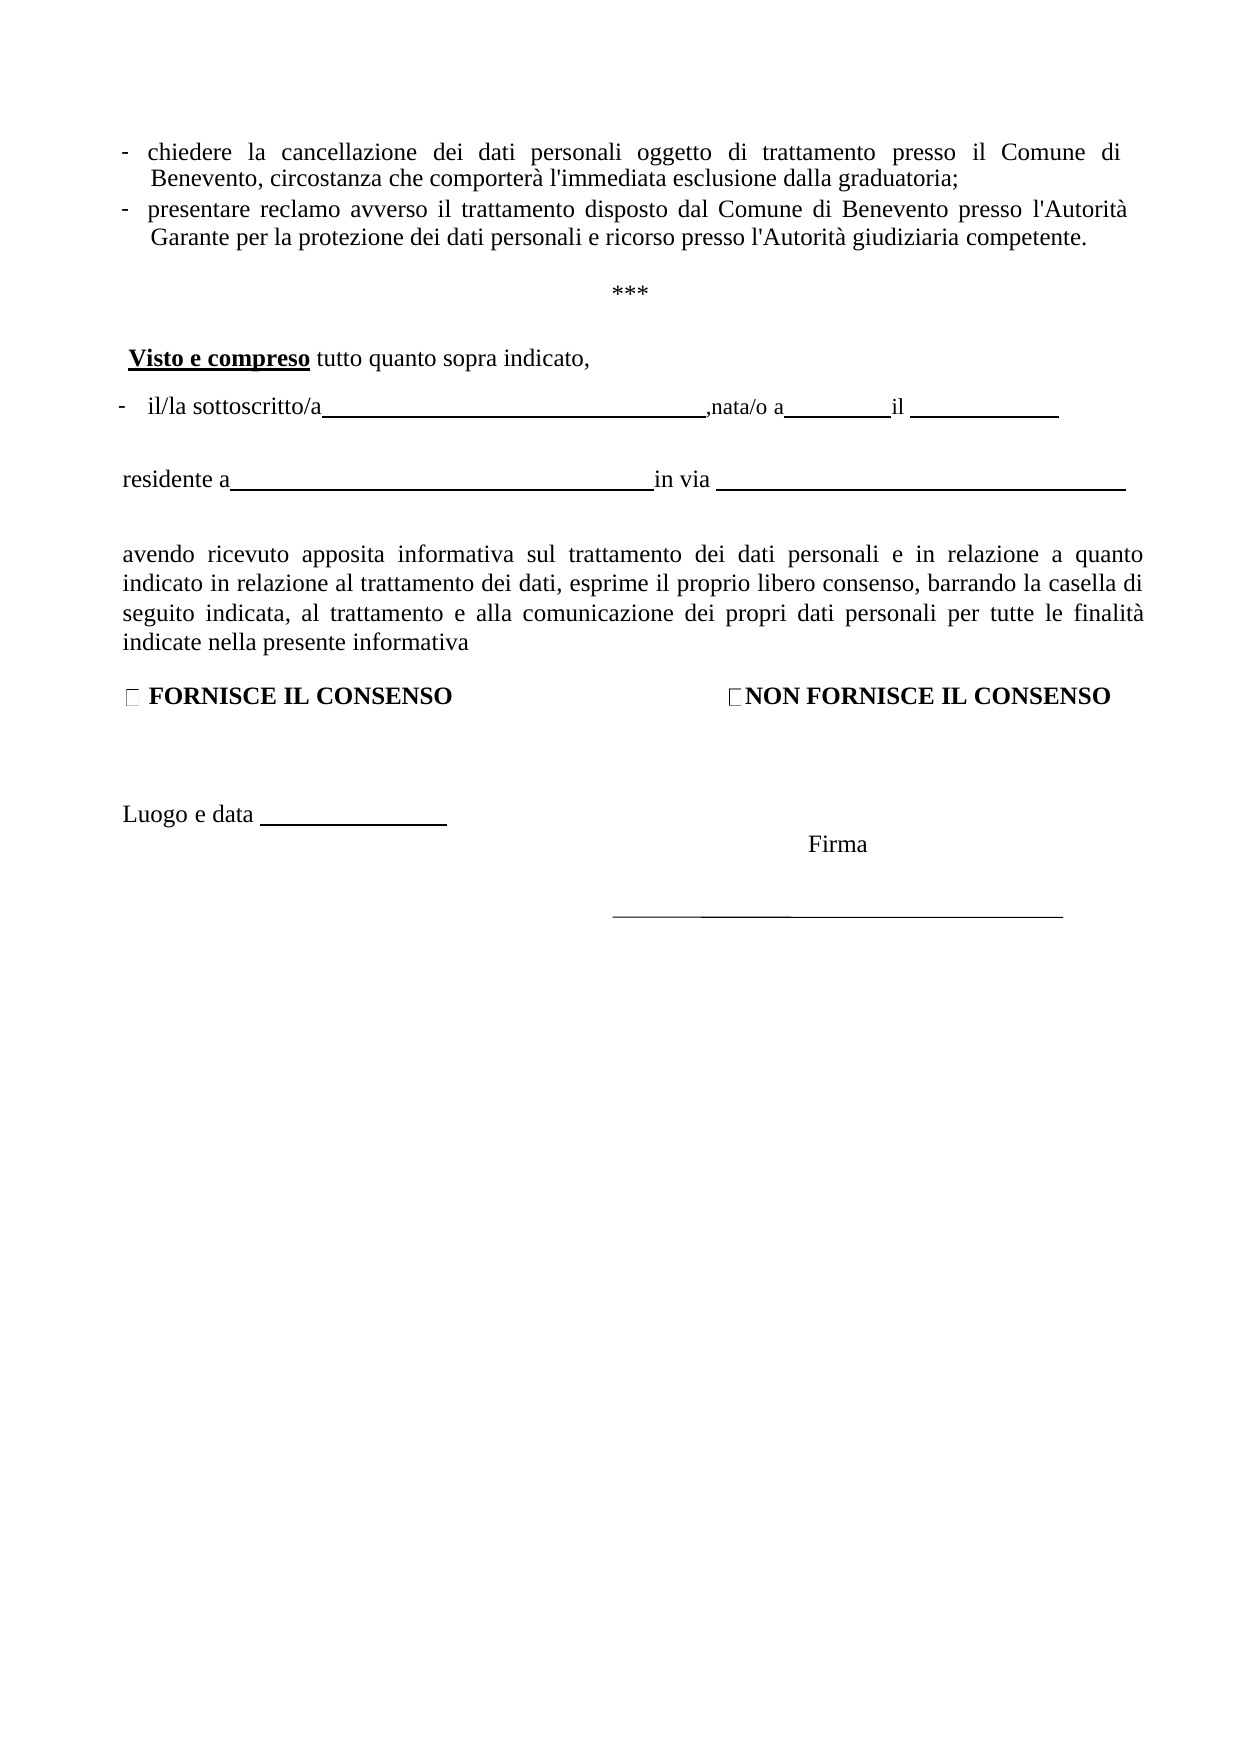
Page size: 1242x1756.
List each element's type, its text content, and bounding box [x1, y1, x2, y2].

list presentare reclamo avverso il trattamento disposto dal Comune di Benevento presso l'Autorità Garante per la protezione dei dati personali e ricorso presso l'Autorità giudiziaria competente. [121, 194, 1127, 251]
text Luogo e data [122, 799, 1169, 828]
text *** [127, 279, 1133, 308]
list il/la sottoscritto/a ,nata/o a il [118, 391, 1169, 421]
text avendo ricevuto apposita informativa sul trattamento dei dati personali e in relazione a quanto indicato in relazione al trattamento dei dati, esprime il proprio libero consenso, barrando la casella di seguito indicata, al trattamento e alla comunicazione dei propri dati personali per tutte le finalità indicate nella presente informativa [122, 539, 1144, 656]
text Visto e compreso tutto quanto sopra indicato, [127, 343, 591, 372]
picture [126, 689, 139, 706]
list chiedere la cancellazione dei dati personali oggetto di trattamento presso il Comune di Benevento, circostanza che comporterà l'immediata esclusione dalla graduatoria; [121, 138, 1121, 192]
text Firma [808, 829, 1169, 858]
subtitle FORNISCE IL CONSENSO NON FORNISCE IL CONSENSO [148, 681, 1169, 710]
text residente a in via [122, 464, 1169, 493]
